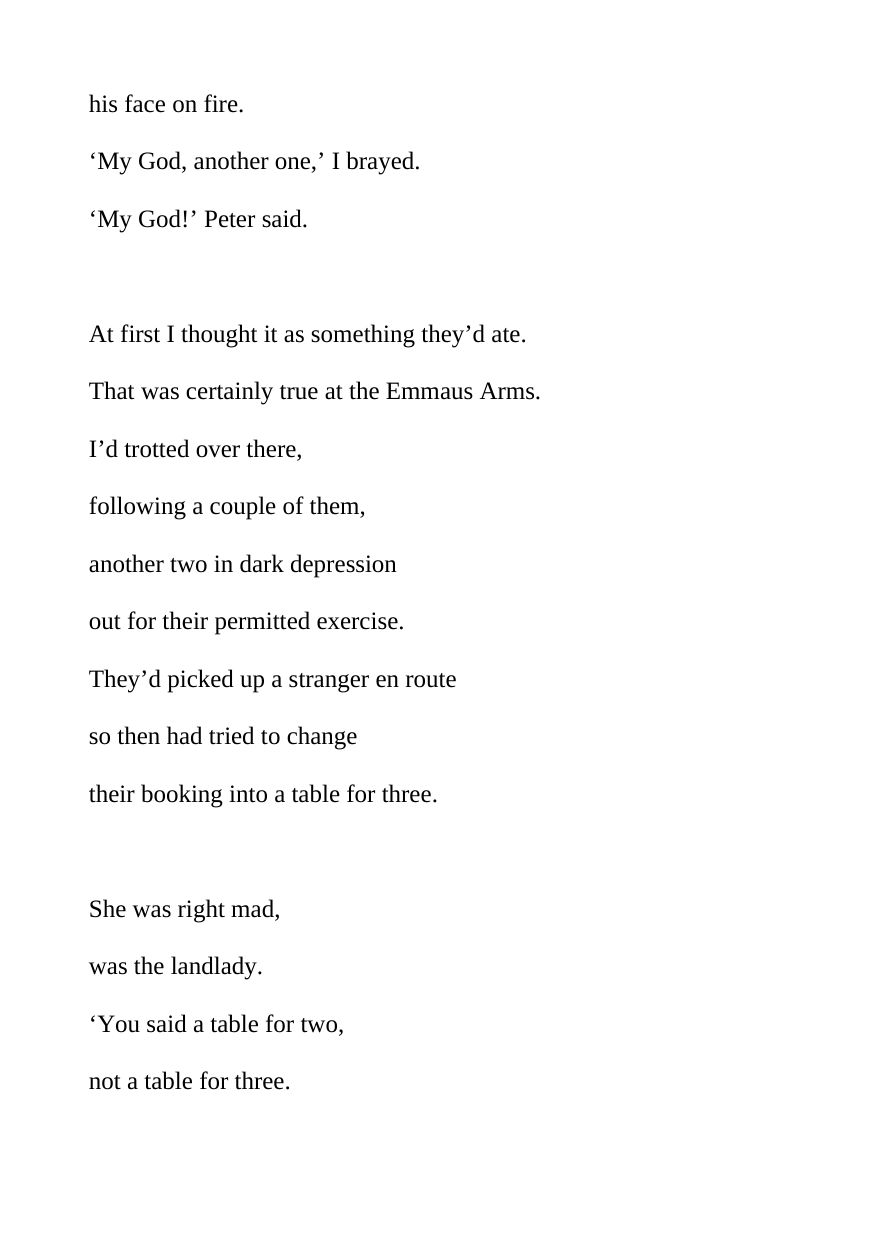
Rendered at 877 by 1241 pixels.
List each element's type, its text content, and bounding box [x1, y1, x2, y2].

text their booking into a table for three. [89, 779, 788, 807]
text not a table for three. [89, 1066, 788, 1095]
text ‘You said a table for two, [89, 1009, 788, 1037]
text That was certainly true at the Emmaus Arms. [89, 376, 788, 405]
text was the landlady. [89, 951, 788, 980]
text so then had tried to change [89, 721, 788, 750]
text following a couple of them, [89, 491, 788, 520]
text out for their permitted exercise. [89, 606, 788, 635]
text They’d picked up a stranger en route [89, 664, 788, 692]
text ‘My God, another one,’ I brayed. [89, 146, 788, 175]
text his face on fire. [89, 89, 788, 117]
text another two in dark depression [89, 549, 788, 577]
text At first I thought it as something they’d ate. [89, 319, 788, 347]
text She was right mad, [89, 894, 788, 922]
text I’d trotted over there, [89, 434, 788, 462]
text ‘My God!’ Peter said. [89, 204, 788, 232]
